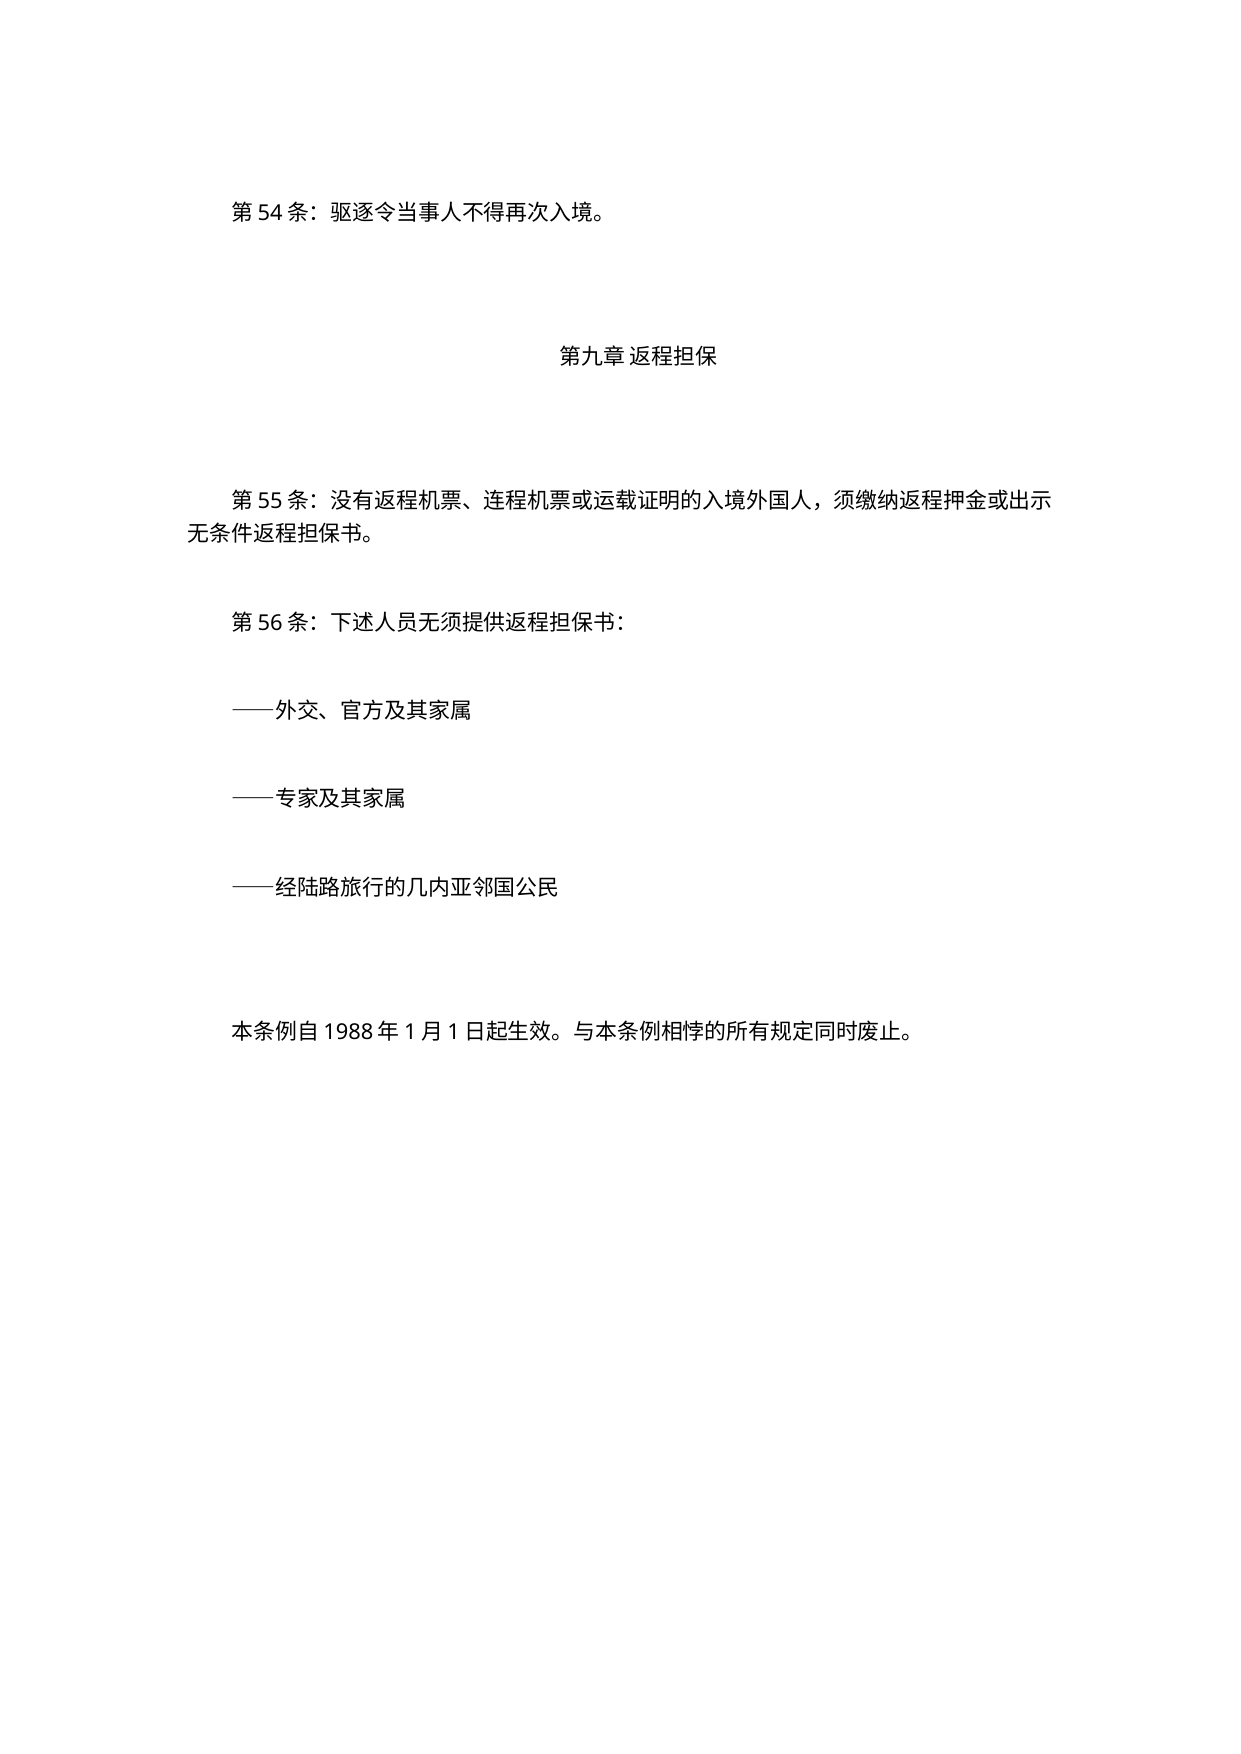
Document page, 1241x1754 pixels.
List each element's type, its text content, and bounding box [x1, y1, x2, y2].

text 第55条：没有返程机票、连程机票或运载证明的入境外国人，须缴纳返程押金或出示无条件返程担保书。 [187, 451, 1053, 548]
text 第54条：驱逐令当事人不得再次入境。 [187, 162, 1053, 227]
text 本条例自1988年1月1日起生效。与本条例相悖的所有规定同时废止。 [187, 981, 1053, 1046]
text 第九章 返程担保 [187, 306, 1053, 371]
text ——专家及其家属 [187, 748, 1053, 813]
text ——外交、官方及其家属 [187, 660, 1053, 725]
text 第56条：下述人员无须提供返程担保书： [187, 572, 1053, 637]
text ——经陆路旅行的几内亚邻国公民 [187, 837, 1053, 902]
